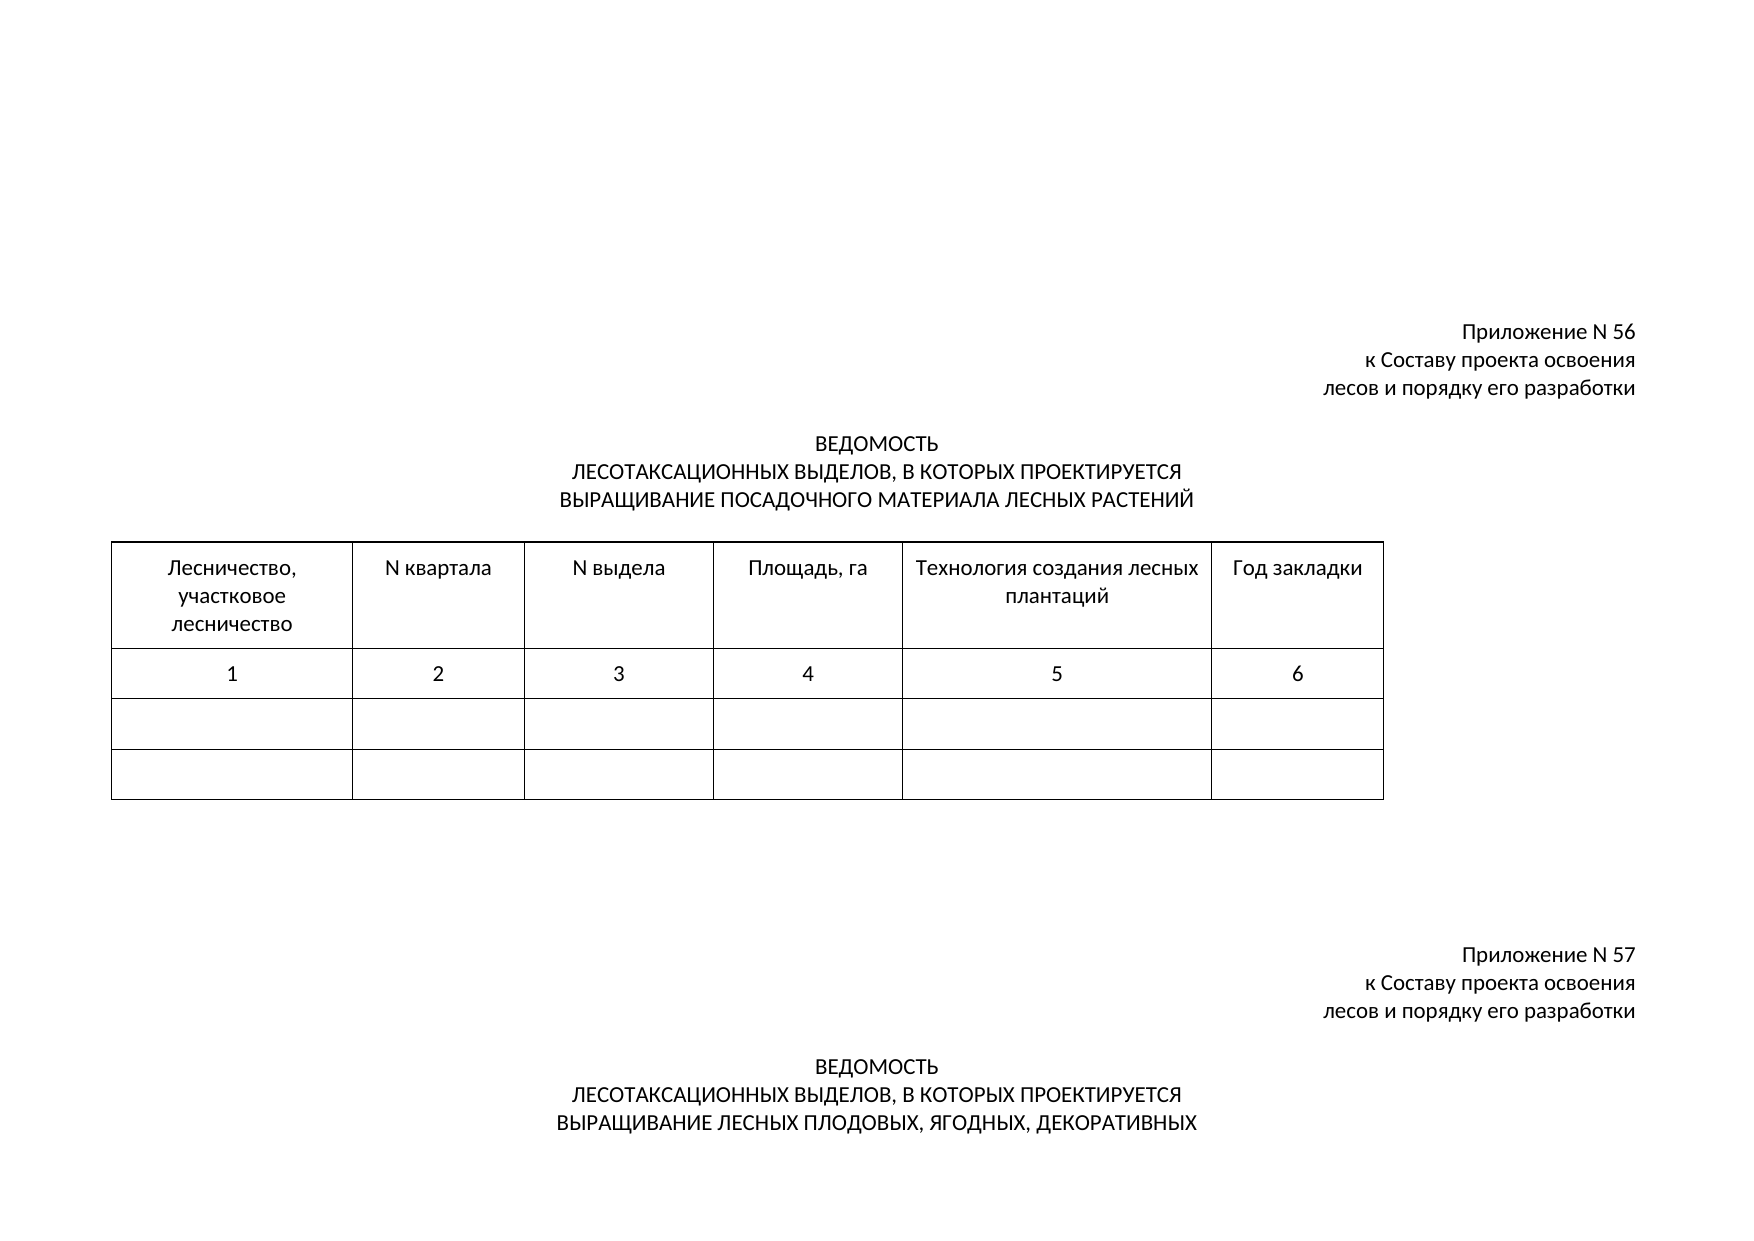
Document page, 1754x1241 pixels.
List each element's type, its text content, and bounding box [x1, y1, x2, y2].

text Приложение N 56 [118, 317, 1636, 345]
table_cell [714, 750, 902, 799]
text к Составу проекта освоения [118, 968, 1636, 996]
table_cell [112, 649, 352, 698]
text ВЕДОМОСТЬ [118, 1052, 1636, 1080]
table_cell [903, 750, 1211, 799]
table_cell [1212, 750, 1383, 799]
text ЛЕСОТАКСАЦИОННЫХ ВЫДЕЛОВ, В КОТОРЫХ ПРОЕКТИРУЕТСЯ [118, 457, 1636, 485]
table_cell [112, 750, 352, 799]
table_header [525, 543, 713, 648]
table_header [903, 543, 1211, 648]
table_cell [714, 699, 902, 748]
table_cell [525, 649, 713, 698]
text лесов и порядку его разработки [118, 373, 1636, 401]
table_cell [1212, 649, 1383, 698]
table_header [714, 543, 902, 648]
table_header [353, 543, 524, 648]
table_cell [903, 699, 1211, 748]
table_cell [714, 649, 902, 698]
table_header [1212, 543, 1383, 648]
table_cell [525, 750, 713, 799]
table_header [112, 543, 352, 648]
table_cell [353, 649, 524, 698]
text ВЫРАЩИВАНИЕ ЛЕСНЫХ ПЛОДОВЫХ, ЯГОДНЫХ, ДЕКОРАТИВНЫХ [118, 1108, 1636, 1136]
text к Составу проекта освоения [118, 345, 1636, 373]
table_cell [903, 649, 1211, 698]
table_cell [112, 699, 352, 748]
text ВЫРАЩИВАНИЕ ПОСАДОЧНОГО МАТЕРИАЛА ЛЕСНЫХ РАСТЕНИЙ [118, 485, 1636, 513]
text Приложение N 57 [118, 940, 1636, 968]
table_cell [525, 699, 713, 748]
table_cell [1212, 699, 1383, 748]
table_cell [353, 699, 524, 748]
text ЛЕСОТАКСАЦИОННЫХ ВЫДЕЛОВ, В КОТОРЫХ ПРОЕКТИРУЕТСЯ [118, 1080, 1636, 1108]
text ВЕДОМОСТЬ [118, 429, 1636, 457]
text лесов и порядку его разработки [118, 996, 1636, 1024]
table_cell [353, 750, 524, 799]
